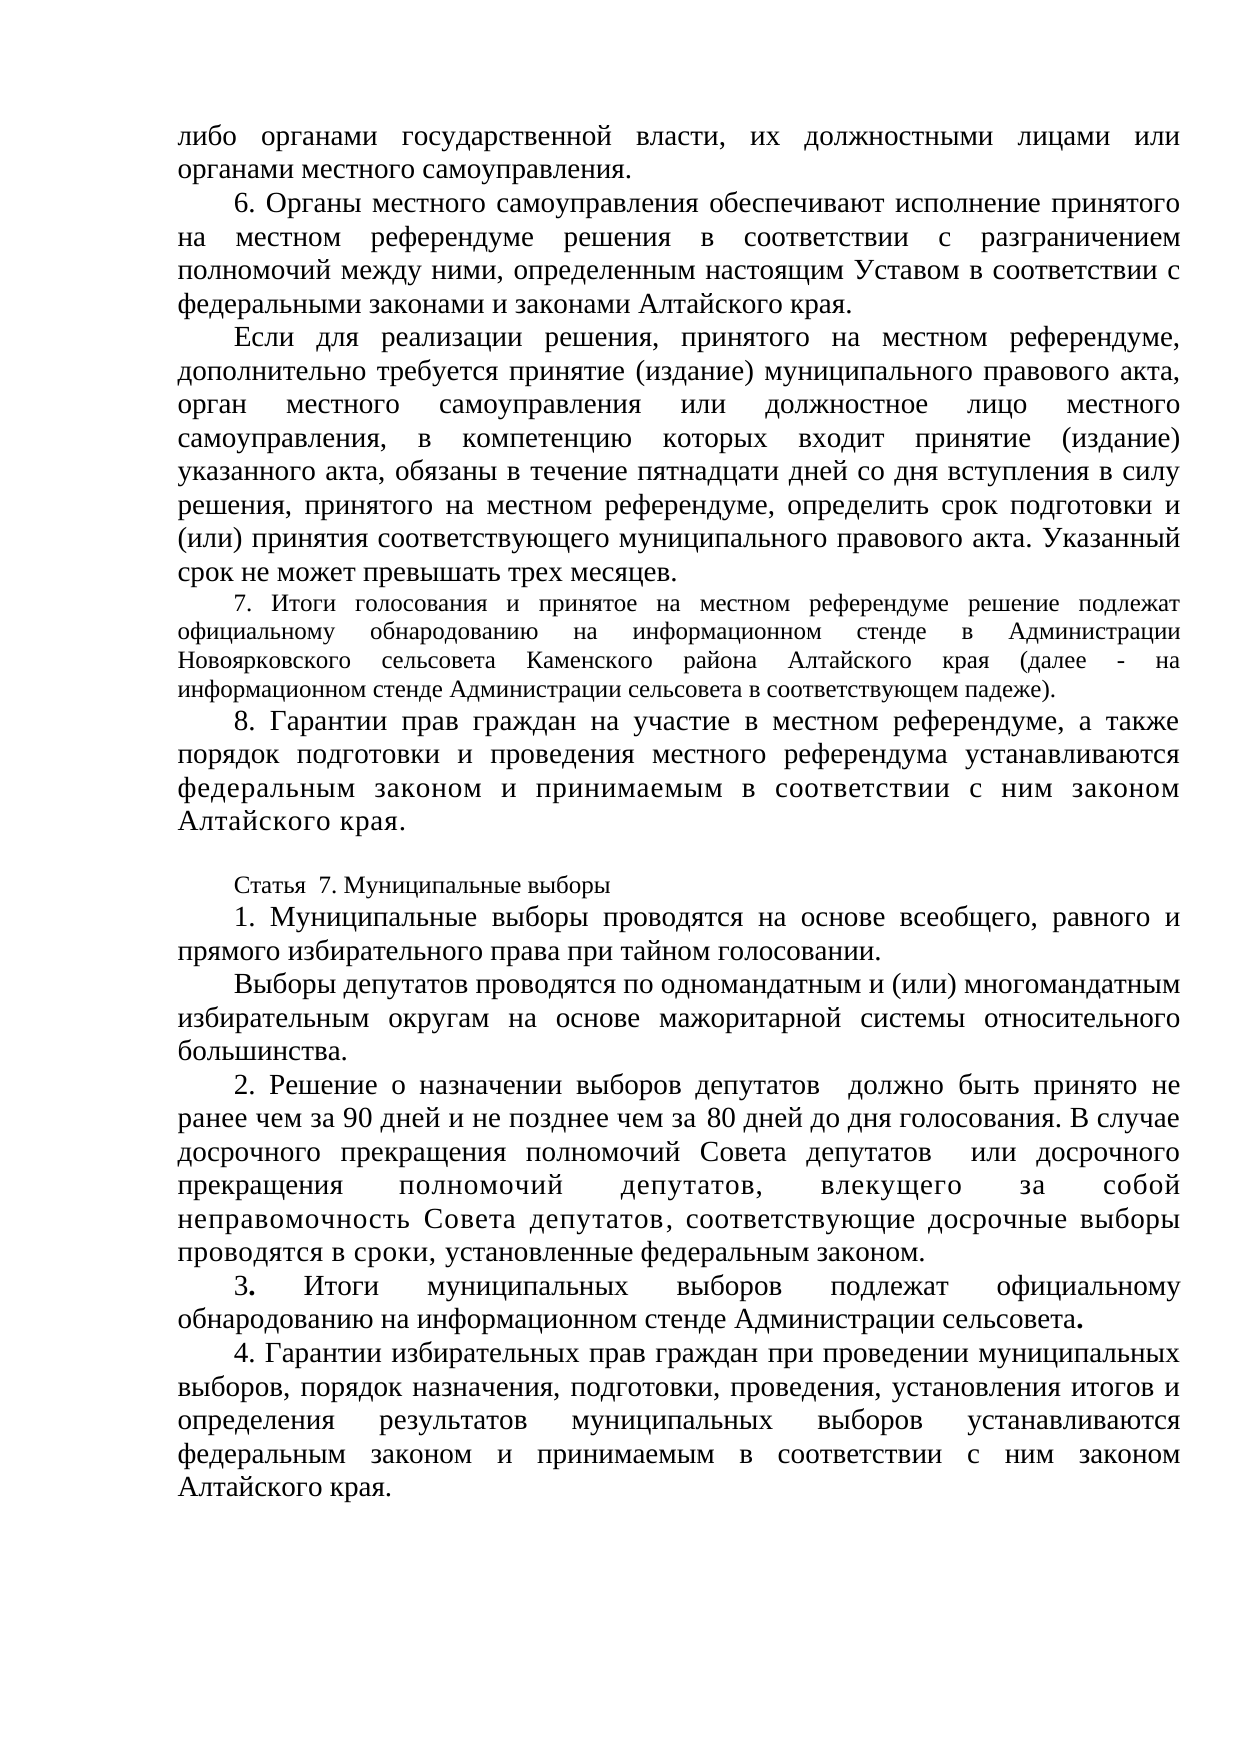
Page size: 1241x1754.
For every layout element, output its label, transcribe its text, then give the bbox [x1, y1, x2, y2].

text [177, 118, 1181, 185]
text Выборы депутатов проводятся по одномандатным и (или) многомандатным избирательным округам на основе мажоритарной системы относительного большинства. [177, 966, 1181, 1067]
text 2. Решение о назначении выборов депутатов должно быть принято не ранее чем за 90 дней и не позднее чем за 80 дней до дня голосования. В случае досрочного прекращения полномочий Совета депутатов или досрочного прекращения полномочий депутатов, влекущего за собой неправомочность Совета депутатов, соответствующие досрочные выборы проводятся в сроки, установленные федеральным законом. [177, 1067, 1181, 1268]
subtitle Статья 7. Муниципальные выборы [177, 870, 1181, 899]
text 1. Муниципальные выборы проводятся на основе всеобщего, равного и прямого избирательного права при тайном голосовании. [177, 899, 1181, 966]
text Если для реализации решения, принятого на местном референдуме, дополнительно требуется принятие (издание) муниципального правового акта, орган местного самоуправления или должностное лицо местного самоуправления, в компетенцию которых входит принятие (издание) указанного акта, обязаны в течение пятнадцати дней со дня вступления в силу решения, принятого на местном референдуме, определить срок подготовки и (или) принятия соответствующего муниципального правового акта. Указанный срок не может превышать трех месяцев. [177, 319, 1181, 588]
text 6. Органы местного самоуправления обеспечивают исполнение принятого на местном референдуме решения в соответствии с разграничением полномочий между ними, определенным настоящим Уставом в соответствии с федеральными законами и законами Алтайского края. [177, 185, 1181, 319]
text 3. Итоги муниципальных выборов подлежат официальному обнародованию на информационном стенде Администрации сельсовета. [177, 1268, 1181, 1335]
text 4. Гарантии избирательных прав граждан при проведении муниципальных выборов, порядок назначения, подготовки, проведения, установления итогов и определения результатов муниципальных выборов устанавливаются федеральным законом и принимаемым в соответствии с ним законом Алтайского края. [177, 1335, 1181, 1503]
text 7. Итоги голосования и принятое на местном референдуме решение подлежат официальному обнародованию на информационном стенде в Администрации Новоярковского сельсовета Каменского района Алтайского края (далее - на информационном стенде Администрации сельсовета в соответствующем падеже). [177, 588, 1181, 703]
text 8. Гарантии прав граждан на участие в местном референдуме, а также порядок подготовки и проведения местного референдума устанавливаются федеральным законом и принимаемым в соответствии с ним законом Алтайского края. [177, 703, 1181, 837]
